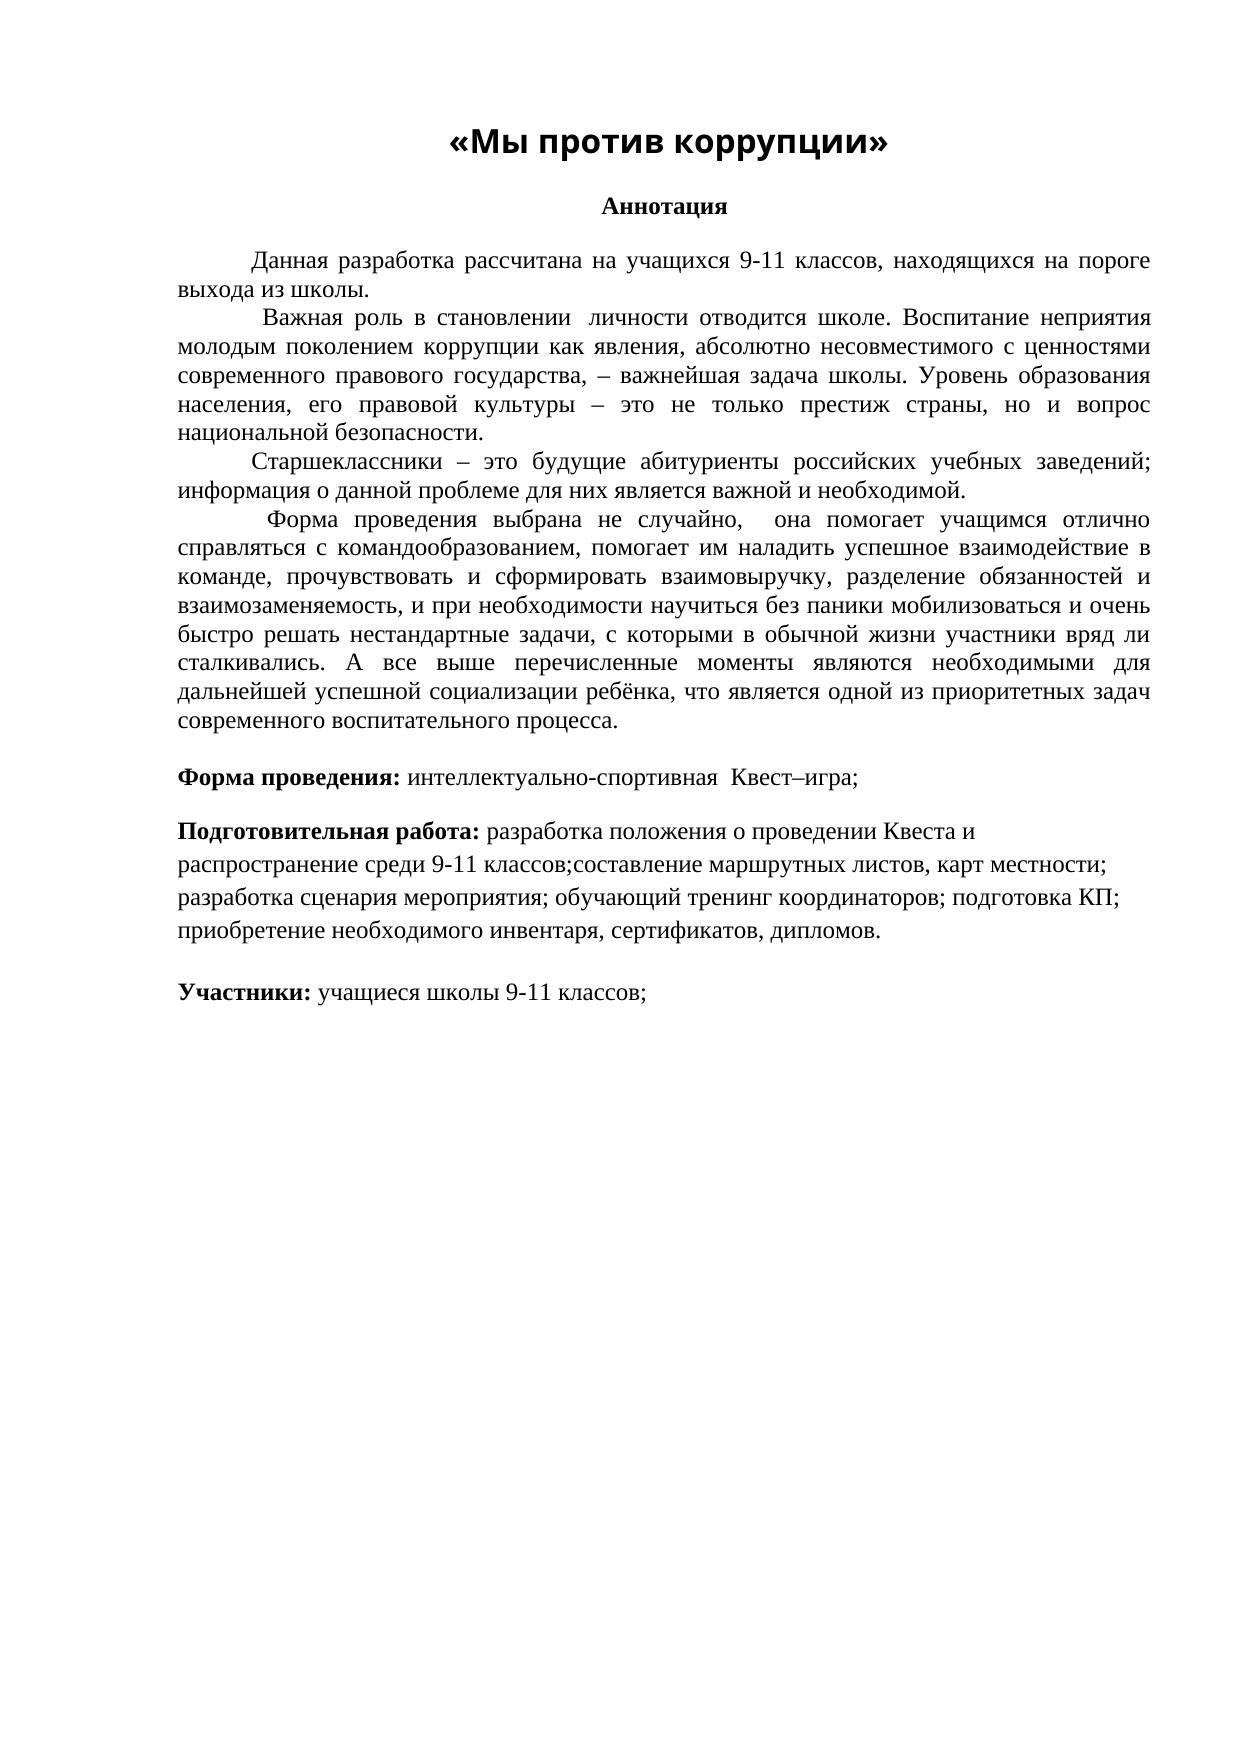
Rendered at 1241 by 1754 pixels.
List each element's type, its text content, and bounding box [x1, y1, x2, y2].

text Аннотация [177, 191, 1152, 220]
text Старшеклассники – это будущие абитуриенты российских учебных заведений; информация о данной проблеме для них является важной и необходимой. [177, 446, 1152, 504]
text Данная разработка рассчитана на учащихся 9-11 классов, находящихся на пороге выхода из школы. [177, 245, 1152, 302]
text Важная роль в становлении личности отводится школе. Воспитание неприятия молодым поколением коррупции как явления, абсолютно несовместимого с ценностями современного правового государства, – важнейшая задача школы. Уровень образования населения, его правовой культуры – это не только престиж страны, но и вопрос национальной безопасности. [177, 302, 1152, 446]
text Форма проведения: интеллектуально-спортивная Квест–игра; [177, 762, 1152, 791]
text Форма проведения выбрана не случайно, она помогает учащимся отлично справляться с командообразованием, помогает им наладить успешное взаимодействие в команде, прочувствовать и сформировать взаимовыручку, разделение обязанностей и взаимозаменяемость, и при необходимости научиться без паники мобилизоваться и очень быстро решать нестандартные задачи, с которыми в обычной жизни участники вряд ли сталкивались. А все выше перечисленные моменты являются необходимыми для дальнейшей успешной социализации ребёнка, что является одной из приоритетных задач современного воспитательного процесса. [177, 504, 1152, 734]
text «Мы против коррупции» [177, 118, 1152, 163]
text Подготовительная работа: разработка положения о проведении Квеста и распространение среди 9-11 классов;составление маршрутных листов, карт местности; разработка сценария мероприятия; обучающий тренинг координаторов; подготовка КП; приобретение необходимого инвентаря, сертификатов, дипломов. [177, 816, 1152, 944]
text Участники: учащиеся школы 9-11 классов; [177, 977, 1152, 1006]
